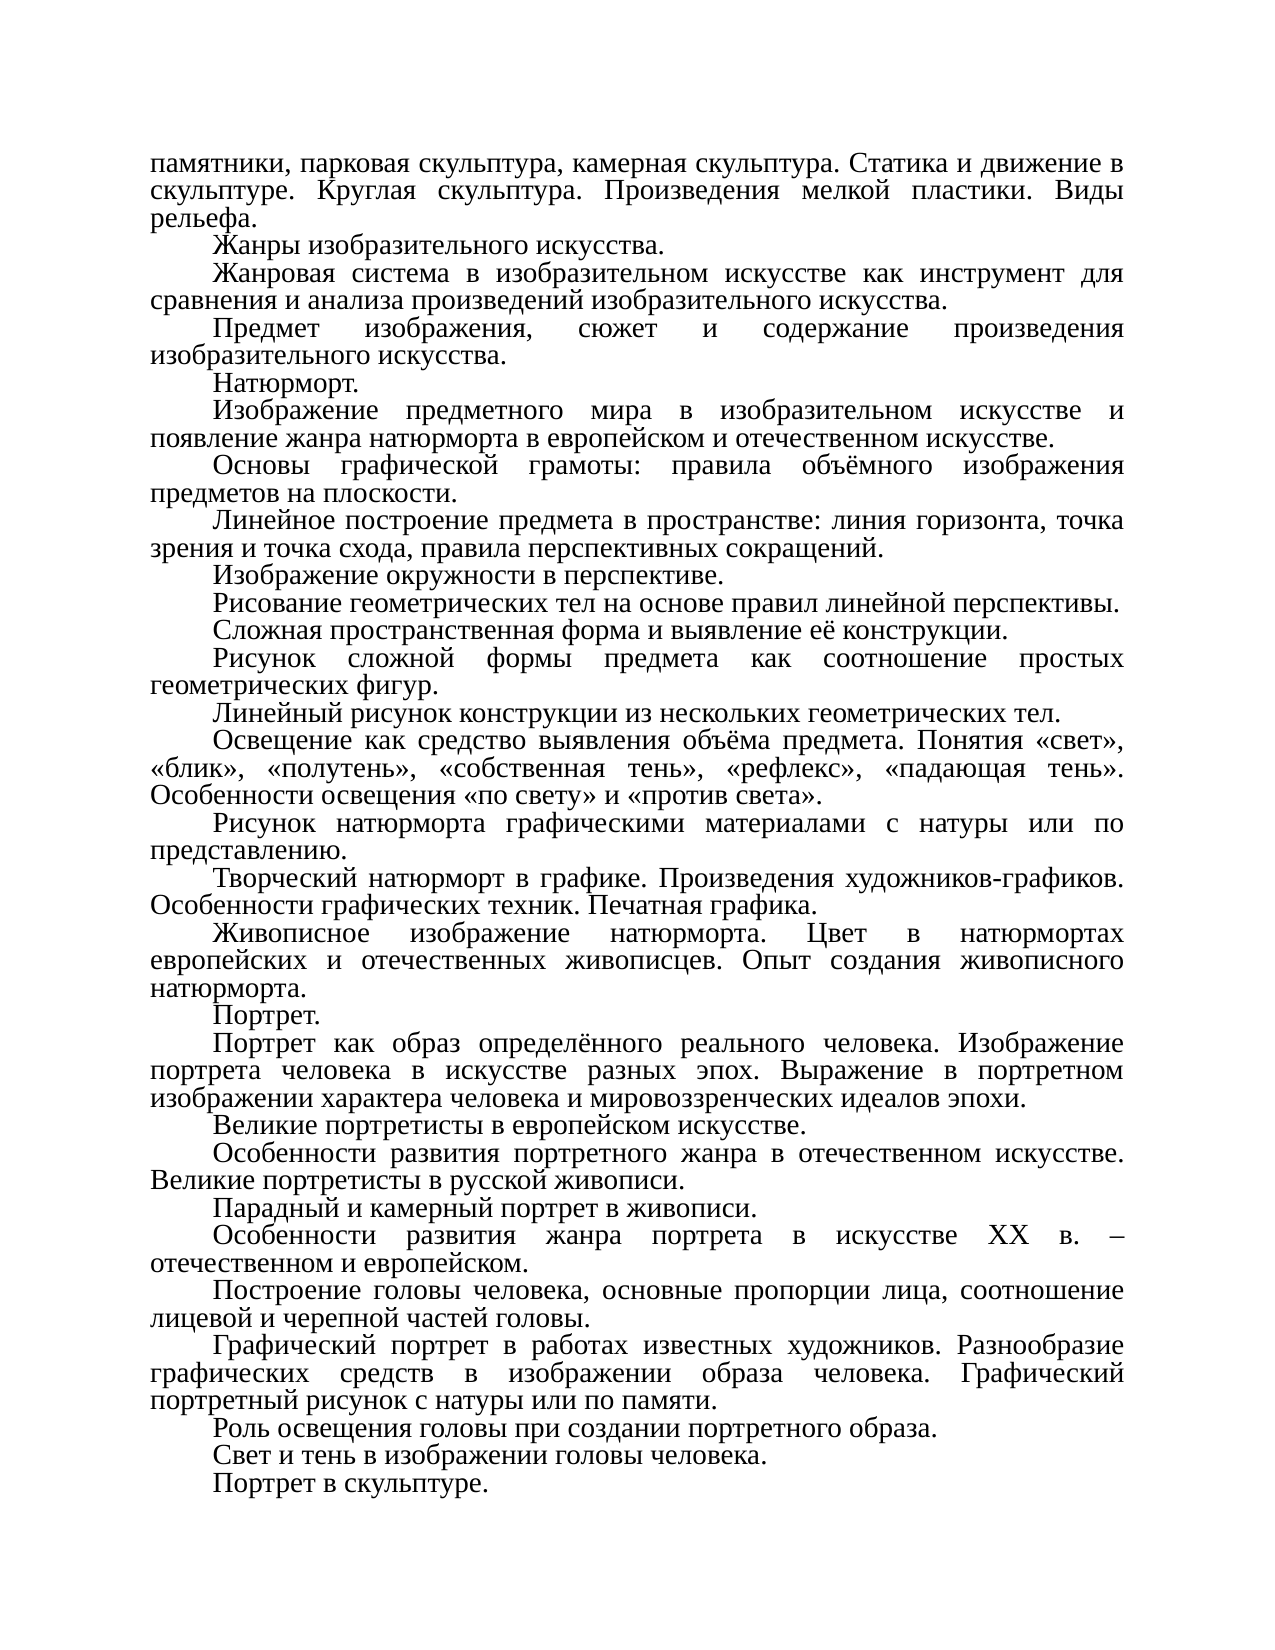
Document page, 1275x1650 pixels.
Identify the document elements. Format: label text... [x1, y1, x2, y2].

text Парадный и камерный портрет в живописи. [150, 1195, 1125, 1222]
text Освещение как средство выявления объёма предмета. Понятия «свет», «блик», «полутень», «собственная тень», «рефлекс», «падающая тень». Особенности освещения «по свету» и «против света». [150, 727, 1125, 810]
text Рисунок сложной формы предмета как соотношение простых геометрических фигур. [150, 645, 1125, 700]
text Портрет. [150, 1002, 1125, 1030]
text Роль освещения головы при создании портретного образа. [150, 1415, 1125, 1442]
text Графический портрет в работах известных художников. Разнообразие графических средств в изображении образа человека. Графический портретный рисунок с натуры или по памяти. [150, 1332, 1125, 1415]
text Натюрморт. [150, 370, 1125, 397]
text Особенности развития жанра портрета в искусстве ХХ в. – отечественном и европейском. [150, 1222, 1125, 1277]
text Построение головы человека, основные пропорции лица, соотношение лицевой и черепной частей головы. [150, 1277, 1125, 1332]
text Изображение предметного мира в изобразительном искусстве и появление жанра натюрморта в европейском и отечественном искусстве. [150, 397, 1125, 452]
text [150, 150, 1125, 232]
text Линейное построение предмета в пространстве: линия горизонта, точка зрения и точка схода, правила перспективных сокращений. [150, 507, 1125, 562]
text Основы графической грамоты: правила объёмного изображения предметов на плоскости. [150, 452, 1125, 507]
text Особенности развития портретного жанра в отечественном искусстве. Великие портретисты в русской живописи. [150, 1140, 1125, 1195]
text Рисование геометрических тел на основе правил линейной перспективы. [150, 590, 1125, 617]
text Портрет в скульптуре. [150, 1470, 1125, 1497]
text Живописное изображение натюрморта. Цвет в натюрмортах европейских и отечественных живописцев. Опыт создания живописного натюрморта. [150, 920, 1125, 1002]
text Изображение окружности в перспективе. [150, 562, 1125, 590]
text Предмет изображения, сюжет и содержание произведения изобразительного искусства. [150, 315, 1125, 370]
text Портрет как образ определённого реального человека. Изображение портрета человека в искусстве разных эпох. Выражение в портретном изображении характера человека и мировоззренческих идеалов эпохи. [150, 1030, 1125, 1112]
text Линейный рисунок конструкции из нескольких геометрических тел. [150, 700, 1125, 727]
text Творческий натюрморт в графике. Произведения художников-графиков. Особенности графических техник. Печатная графика. [150, 865, 1125, 920]
text Великие портретисты в европейском искусстве. [150, 1112, 1125, 1140]
text Рисунок натюрморта графическими материалами с натуры или по представлению. [150, 810, 1125, 865]
text Сложная пространственная форма и выявление её конструкции. [150, 617, 1125, 645]
text Свет и тень в изображении головы человека. [150, 1442, 1125, 1470]
text Жанры изобразительного искусства. [150, 232, 1125, 260]
text Жанровая система в изобразительном искусстве как инструмент для сравнения и анализа произведений изобразительного искусства. [150, 260, 1125, 315]
